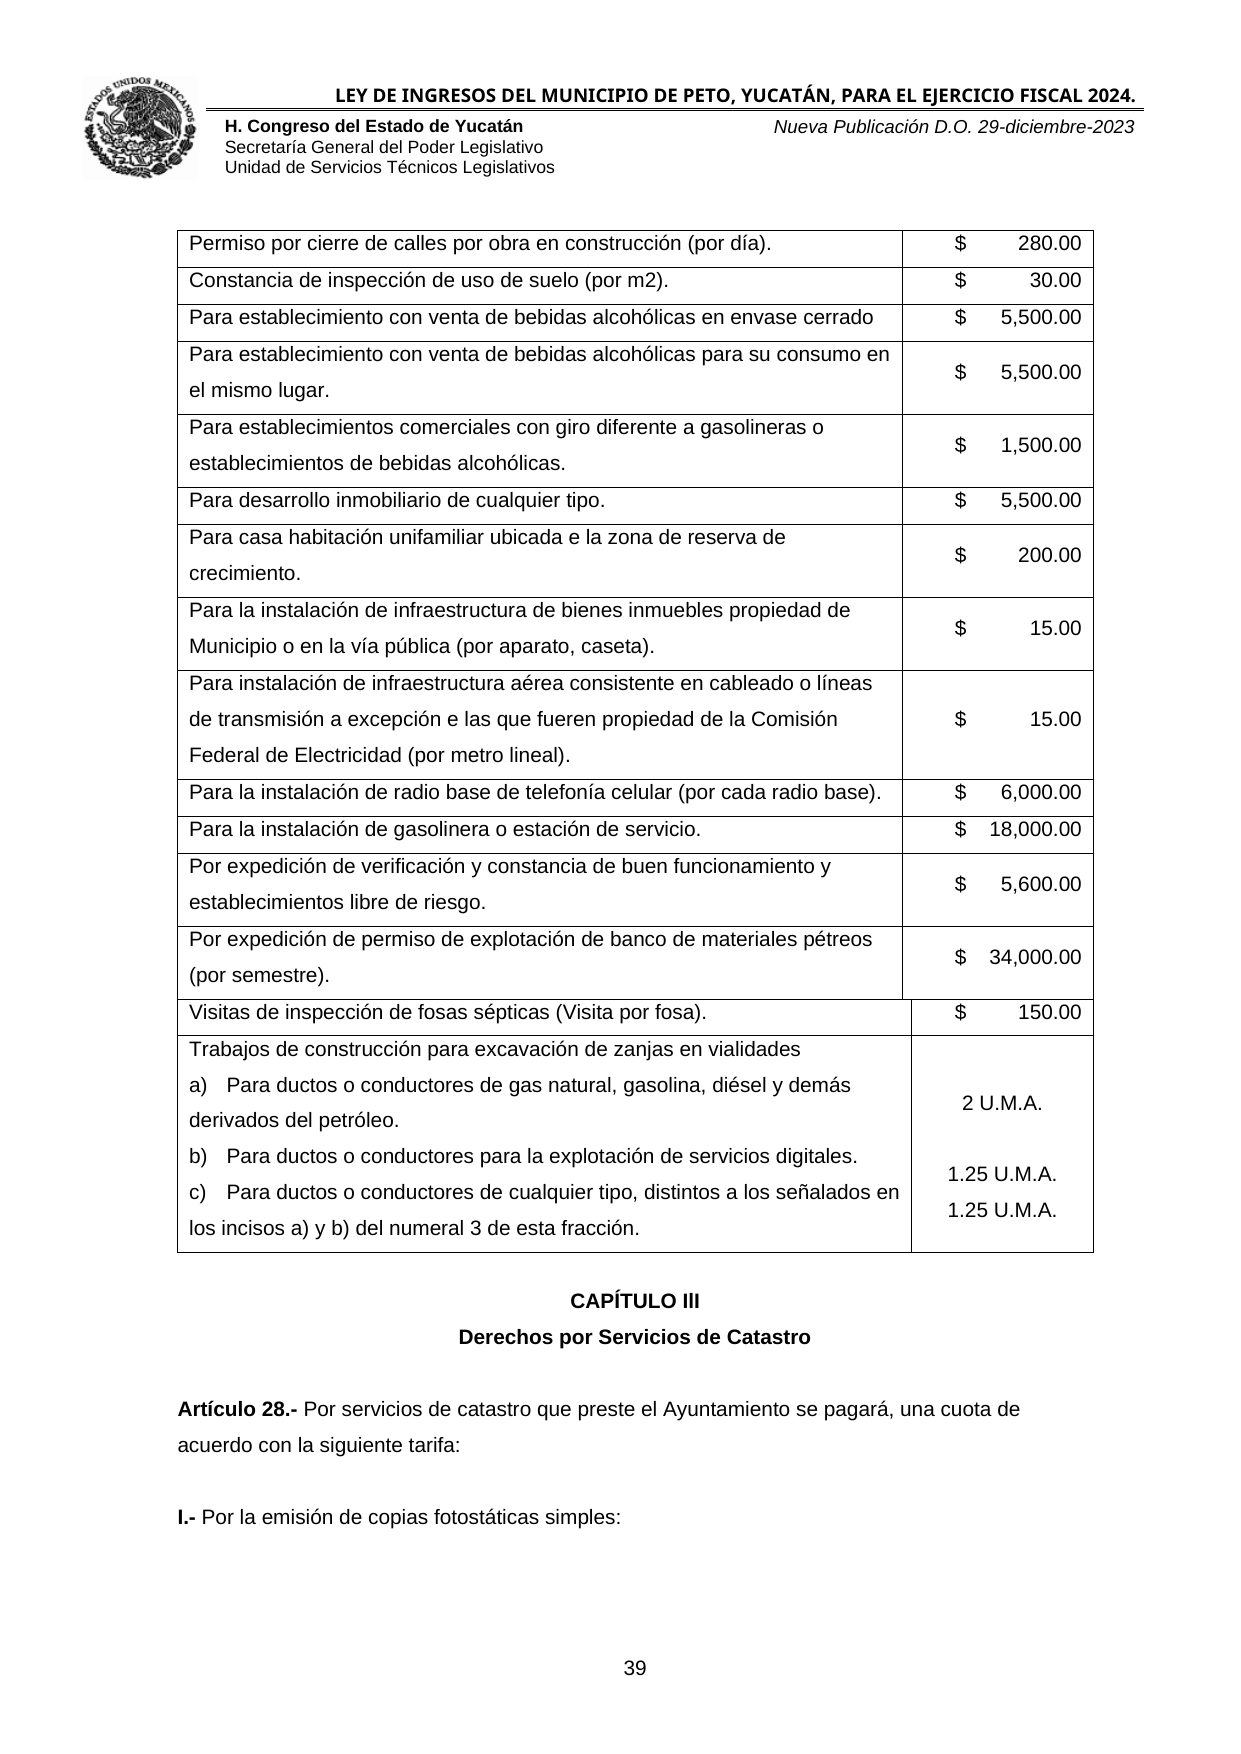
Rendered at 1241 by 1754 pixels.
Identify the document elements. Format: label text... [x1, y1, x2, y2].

table_cell 2 U.M.A. 1.25 U.M.A. 1.25 U.M.A. [912, 1036, 1093, 1252]
text CAPÍTULO IlI [177, 1289, 1092, 1313]
text I.- Por la emisión de copias fotostáticas simples: [177, 1505, 1092, 1529]
table_cell $ 1,500.00 [903, 415, 1093, 487]
text Artículo 28.- Por servicios de catastro que preste el Ayuntamiento se pagará, una cuota de acuerdo con la siguiente tarifa: [177, 1397, 1092, 1457]
table_cell Visitas de inspección de fosas sépticas (Visita por fosa). [178, 1000, 911, 1035]
table_cell $ 5,500.00 [903, 488, 1093, 524]
text Derechos por Servicios de Catastro [177, 1325, 1092, 1349]
table_cell $ 30.00 [903, 268, 1093, 304]
table_cell $ 5,500.00 [903, 305, 1093, 341]
table_cell Trabajos de construcción para excavación de zanjas en vialidades Para ductos o conductores de gas natural, gasolina, diésel y demás derivados del petróleo. Para ductos o conductores para la explotación de servicios digitales. Para ductos o conductores de cualquier tipo, distintos a los señalados en los incisos a) y b) del numeral 3 de esta fracción. [178, 1036, 911, 1252]
table_cell Constancia de inspección de uso de suelo (por m2). [178, 268, 902, 304]
table_cell Por expedición de verificación y constancia de buen funcionamiento y establecimientos libre de riesgo. [178, 854, 902, 926]
table_cell Para la instalación de radio base de telefonía celular (por cada radio base). [178, 780, 902, 816]
table_cell $ 150.00 [912, 1000, 1093, 1035]
table_cell Para la instalación de gasolinera o estación de servicio. [178, 817, 902, 853]
table_cell $ 200.00 [903, 525, 1093, 597]
table_cell Para instalación de infraestructura aérea consistente en cableado o líneas de transmisión a excepción e las que fueren propiedad de la Comisión Federal de Electricidad (por metro lineal). [178, 671, 902, 779]
table_cell Por expedición de permiso de explotación de banco de materiales pétreos (por semestre). [178, 927, 902, 998]
table_cell Para casa habitación unifamiliar ubicada e la zona de reserva de crecimiento. [178, 525, 902, 597]
table_cell Permiso por cierre de calles por obra en construcción (por día). [178, 231, 902, 267]
table_cell Para establecimiento con venta de bebidas alcohólicas para su consumo en el mismo lugar. [178, 342, 902, 414]
table_cell $ 15.00 [903, 598, 1093, 670]
table_cell $ 6,000.00 [903, 780, 1093, 816]
table_cell Para establecimiento con venta de bebidas alcohólicas en envase cerrado [178, 305, 902, 341]
table_cell Para establecimientos comerciales con giro diferente a gasolineras o establecimientos de bebidas alcohólicas. [178, 415, 902, 487]
table_cell Para desarrollo inmobiliario de cualquier tipo. [178, 488, 902, 524]
table_cell Para la instalación de infraestructura de bienes inmuebles propiedad de Municipio o en la vía pública (por aparato, caseta). [178, 598, 902, 670]
table_cell $ 18,000.00 [903, 817, 1093, 853]
table_cell $ 15.00 [903, 671, 1093, 779]
table_cell $ 280.00 [903, 231, 1093, 267]
table_cell $ 34,000.00 [903, 927, 1093, 998]
table_cell $ 5,500.00 [903, 342, 1093, 414]
table_cell $ 5,600.00 [903, 854, 1093, 926]
